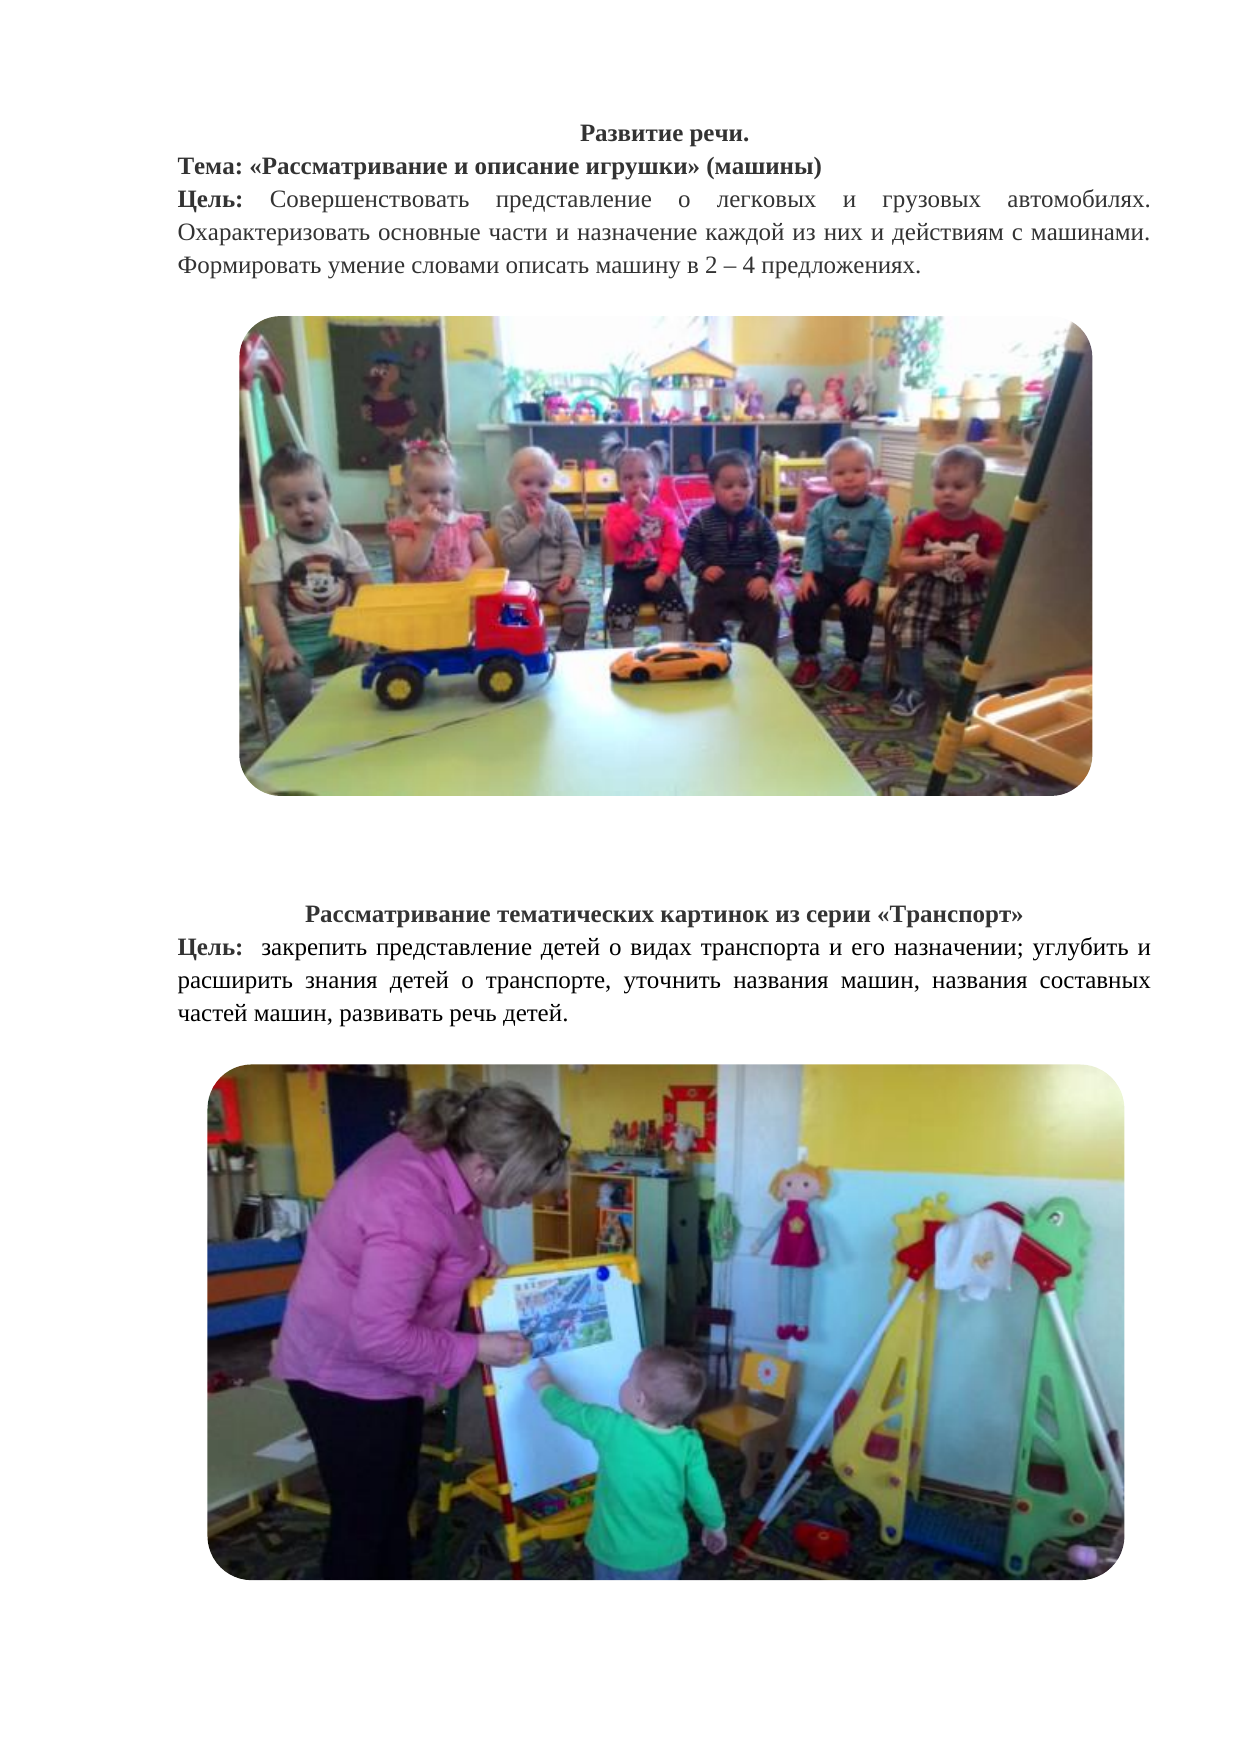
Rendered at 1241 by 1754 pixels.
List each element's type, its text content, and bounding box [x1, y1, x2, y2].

text Развитие речи. [177, 118, 1152, 147]
text Цель: Совершенствовать представление о легковых и грузовых автомобилях. Охарактеризовать основные части и назначение каждой из них и действиям с машинами. Формировать умение словами описать машину в 2 – 4 предложениях. [177, 184, 1152, 279]
picture [239, 316, 1093, 796]
picture [207, 1064, 1125, 1581]
text Рассматривание тематических картинок из серии «Транспорт» [177, 899, 1152, 928]
text Тема: «Рассматривание и описание игрушки» (машины) [177, 151, 1152, 180]
text Цель: закрепить представление детей о видах транспорта и его назначении; углубить и расширить знания детей о транспорте, уточнить названия машин, названия составных частей машин, развивать речь детей. [177, 932, 1152, 1027]
